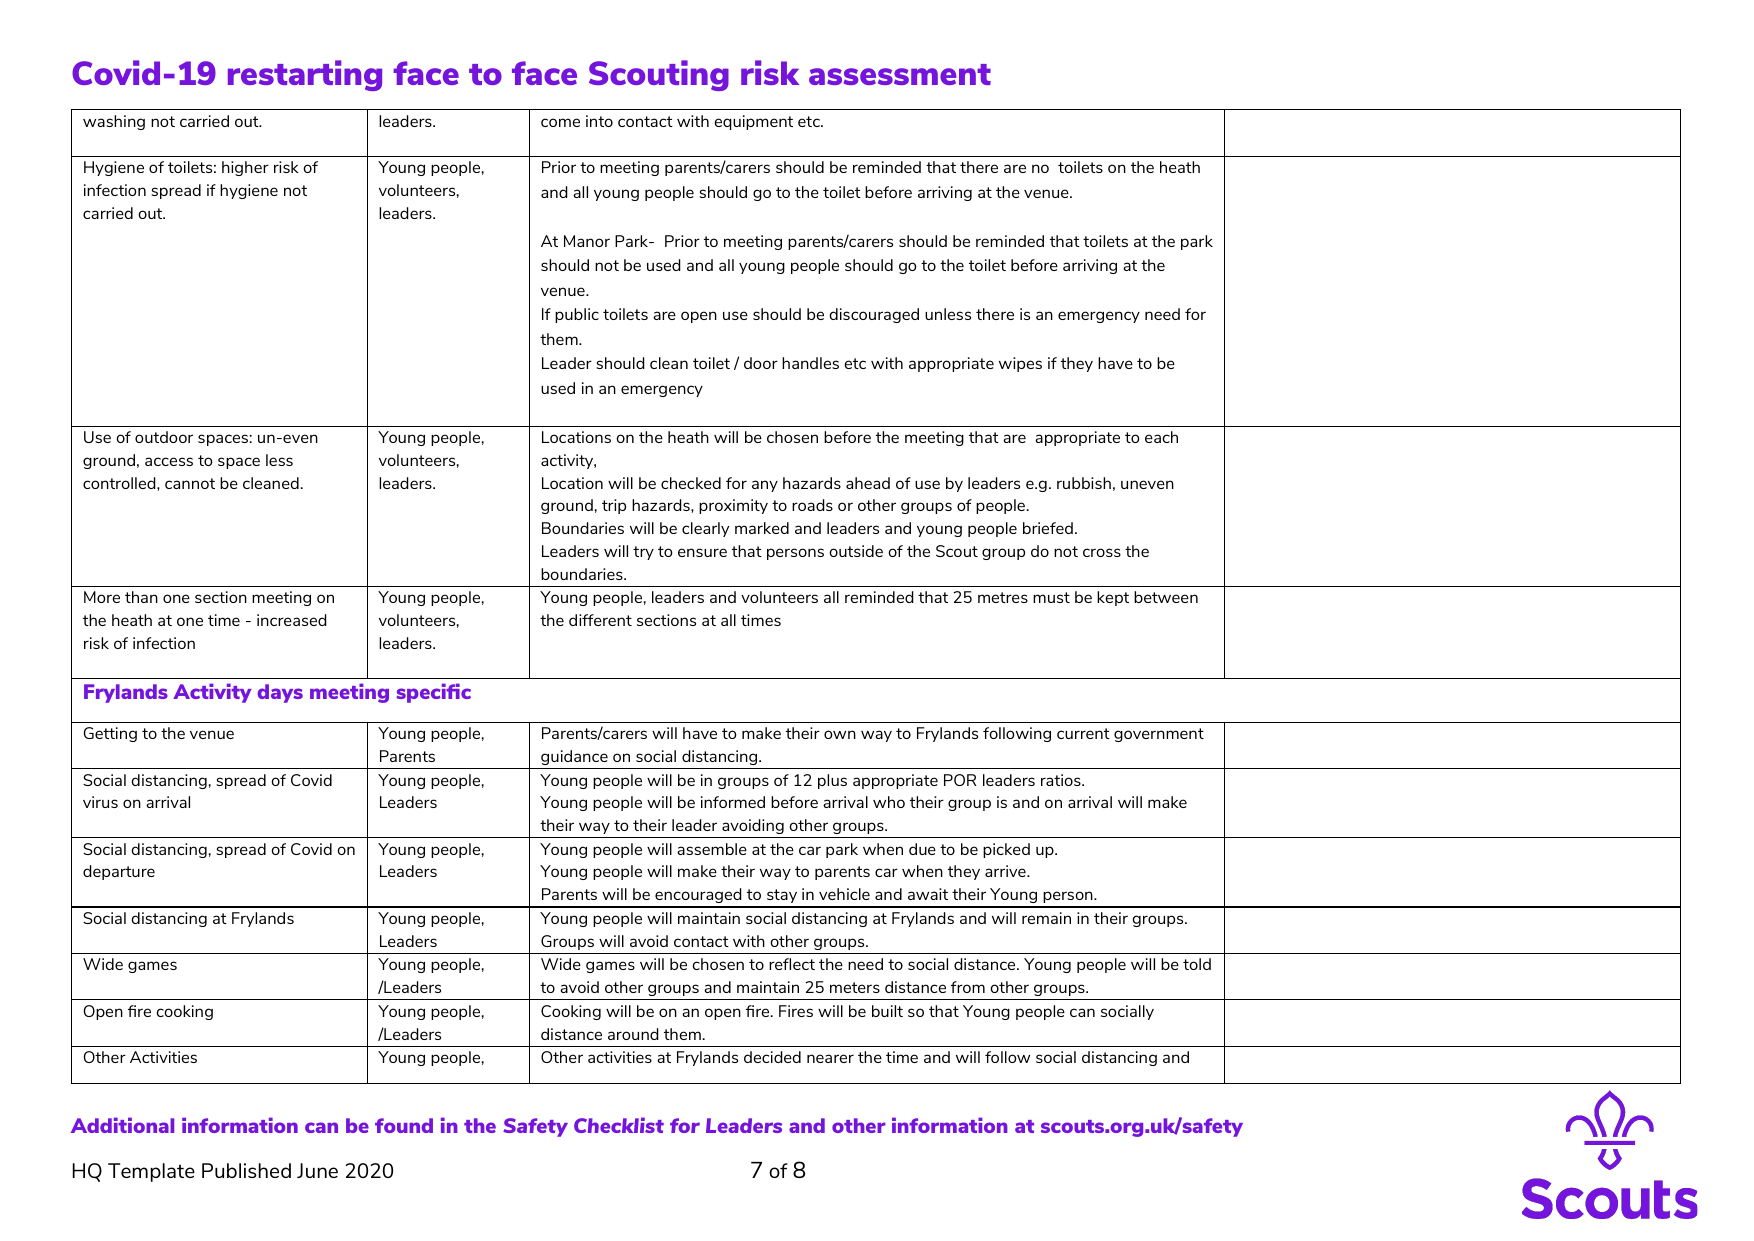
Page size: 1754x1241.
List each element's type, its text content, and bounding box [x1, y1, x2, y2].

table_cell Young people, /Leaders [368, 1000, 529, 1046]
table_cell Young people, leaders and volunteers all reminded that 25 metres must be kept between the different sections at all times [530, 587, 1224, 678]
table_cell Young people, /Leaders [368, 954, 529, 999]
table_cell Open fire cooking [72, 1000, 367, 1046]
table_cell Young people, volunteers, leaders. [368, 157, 529, 426]
table_cell [1225, 1047, 1680, 1083]
table_cell [1225, 954, 1680, 999]
table_cell Other activities at Frylands decided nearer the time and will follow social distancing and TSM guidelines/risk assessments. [530, 1047, 1224, 1083]
table_cell Cooking will be on an open fire. Fires will be built so that Young people can socially distance around them. [530, 1000, 1224, 1046]
table_cell [1225, 157, 1680, 426]
table_cell Use of outdoor spaces: un-even ground, access to space less controlled, cannot be cleaned. [72, 427, 367, 586]
table_cell Young people, /Leaders [368, 1047, 529, 1083]
table_cell Young people, Leaders [368, 769, 529, 837]
table_cell Young people, Leaders [368, 908, 529, 953]
table_cell [1225, 1000, 1680, 1046]
table_cell [1225, 769, 1680, 837]
table_cell Young people, Parents [368, 723, 529, 768]
table_cell Young people, volunteers, leaders. [368, 110, 529, 156]
table_cell Frylands Activity days meeting specific [72, 679, 1680, 722]
table_cell Other Activities [72, 1047, 367, 1083]
table_cell Prior to meeting parents/carers should be reminded that there are no toilets on the heath and all young people should go to the toilet before arriving at the venue. At Manor Park- Prior to meeting parents/carers should be reminded that toilets at the park should not be used and all young people should go to the toilet before arriving at the venue. If public toilets are open use should be discouraged unless there is an emergency need for them. Leader should clean toilet / door handles etc with appropriate wipes if they have to be used in an emergency [530, 157, 1224, 426]
table_cell Hygiene of toilets: higher risk of infection spread if hygiene not carried out. [72, 157, 367, 426]
table_cell Hygiene of people: higher risk of infection spread if proper hand washing not carried out. [72, 110, 367, 156]
table_cell Social distancing, spread of Covid on departure [72, 838, 367, 906]
table_cell Locations on the heath will be chosen before the meeting that are appropriate to each activity, Location will be checked for any hazards ahead of use by leaders e.g. rubbish, uneven ground, trip hazards, proximity to roads or other groups of people. Boundaries will be clearly marked and leaders and young people briefed. Leaders will try to ensure that persons outside of the Scout group do not cross the boundaries. [530, 427, 1224, 586]
table_cell [1225, 723, 1680, 768]
table_cell Young people, volunteers, leaders. [368, 587, 529, 678]
table_cell [1225, 908, 1680, 953]
picture [1522, 1090, 1698, 1219]
table_cell Young people will be in groups of 12 plus appropriate POR leaders ratios. Young people will be informed before arrival who their group is and on arrival will make their way to their leader avoiding other groups. [530, 769, 1224, 837]
table_cell [1225, 110, 1680, 156]
table_cell Young people, volunteers, leaders. [368, 427, 529, 586]
table_cell [1225, 587, 1680, 678]
table_cell Young people will maintain social distancing at Frylands and will remain in their groups. Groups will avoid contact with other groups. [530, 908, 1224, 953]
table_cell Young people will assemble at the car park when due to be picked up. Young people will make their way to parents car when they arrive. Parents will be encouraged to stay in vehicle and await their Young person. [530, 838, 1224, 906]
table_cell Wide games will be chosen to reflect the need to social distance. Young people will be told to avoid other groups and maintain 25 meters distance from other groups. [530, 954, 1224, 999]
table_cell Young people, Leaders [368, 838, 529, 906]
table_cell Social distancing at Frylands [72, 908, 367, 953]
table_cell Getting to the venue [72, 723, 367, 768]
table_cell Parents/carers will have to make their own way to Frylands following current government guidance on social distancing. [530, 723, 1224, 768]
table_cell Social distancing, spread of Covid virus on arrival [72, 769, 367, 837]
table_cell [1225, 427, 1680, 586]
table_cell [1225, 838, 1680, 906]
table_cell Wide games [72, 954, 367, 999]
table_cell More than one section meeting on the heath at one time - increased risk of infection [72, 587, 367, 678]
